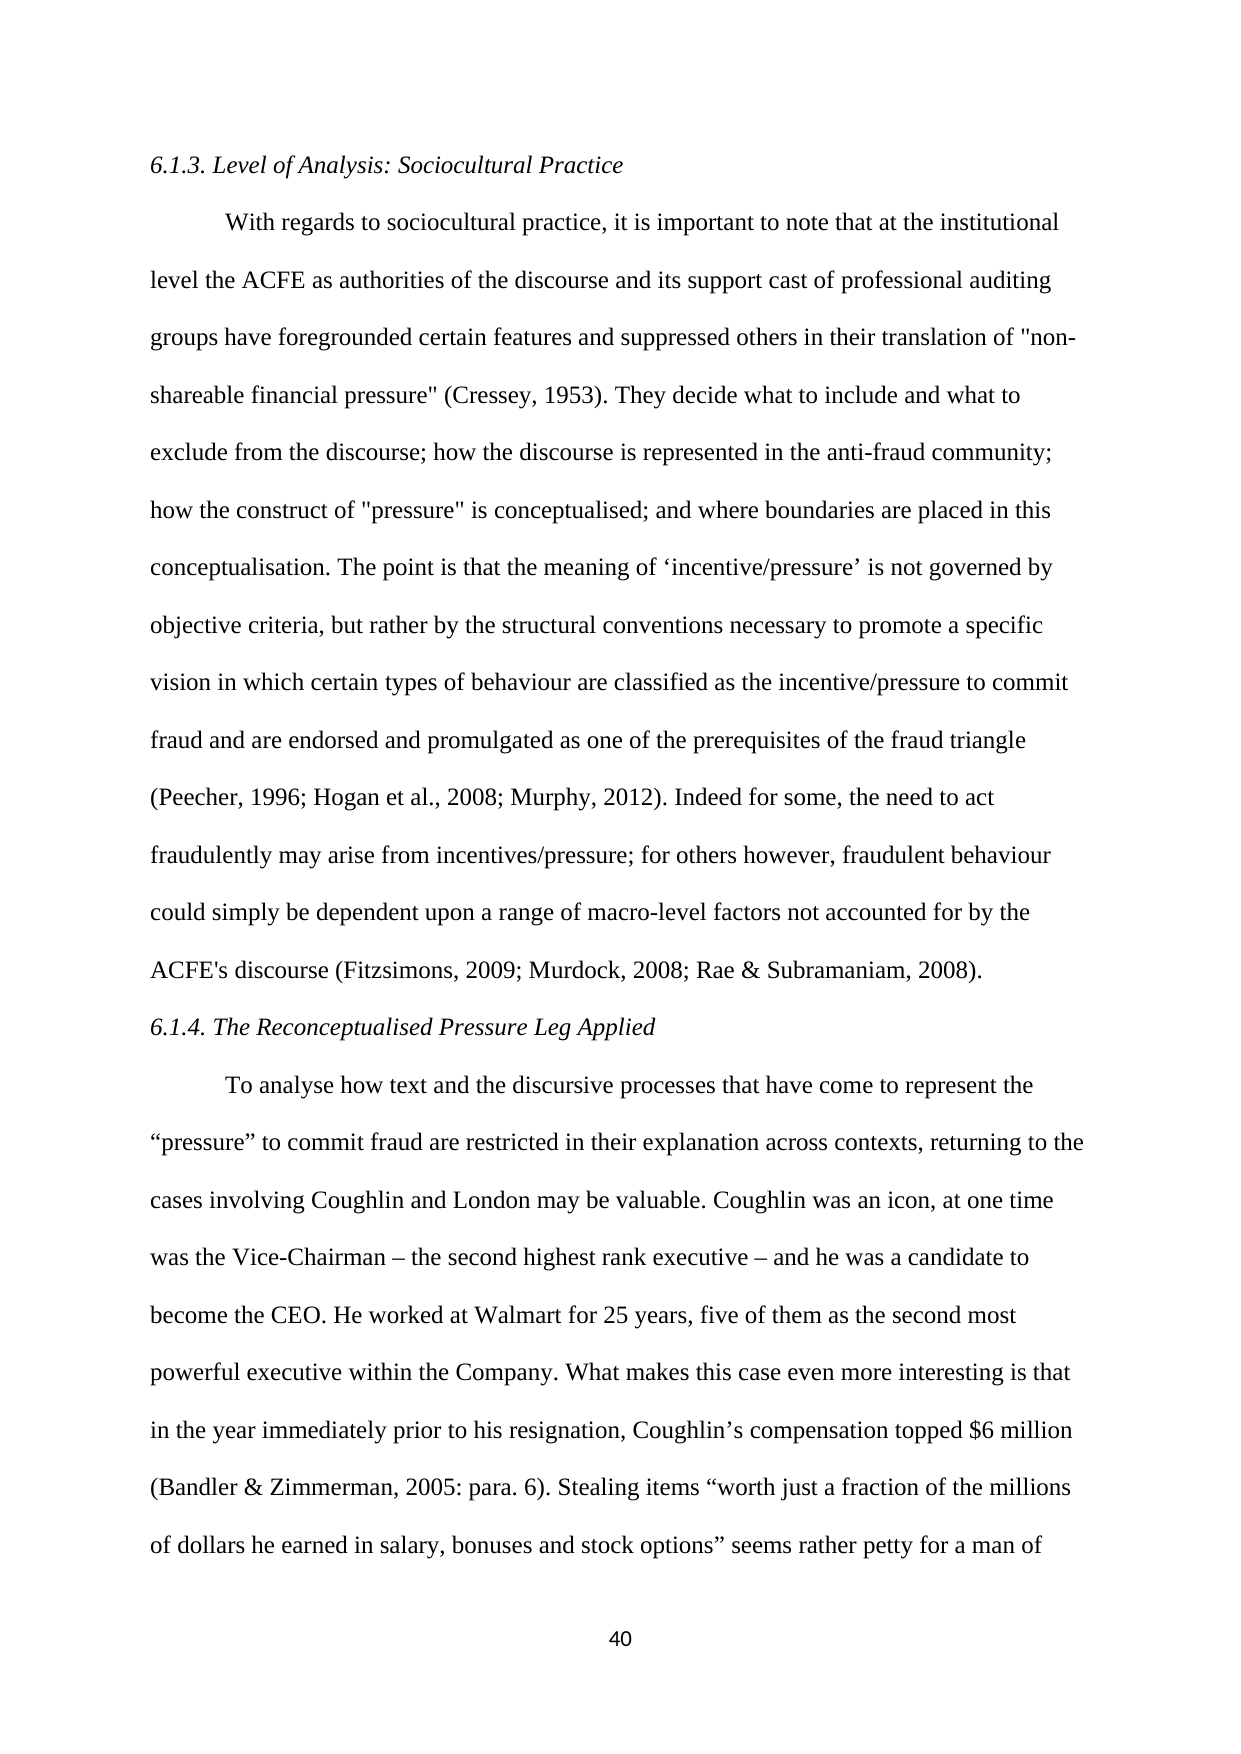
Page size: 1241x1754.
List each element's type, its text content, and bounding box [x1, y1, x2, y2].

text With regards to sociocultural practice, it is important to note that at the institutional level the ACFE as authorities of the discourse and its support cast of professional auditing groups have foregrounded certain features and suppressed others in their translation of "non-shareable financial pressure" (Cressey, 1953). They decide what to include and what to exclude from the discourse; how the discourse is represented in the anti-fraud community; how the construct of "pressure" is conceptualised; and where boundaries are placed in this conceptualisation. The point is that the meaning of ‘incentive/pressure’ is not governed by objective criteria, but rather by the structural conventions necessary to promote a specific vision in which certain types of behaviour are classified as the incentive/pressure to commit fraud and are endorsed and promulgated as one of the prerequisites of the fraud triangle (Peecher, 1996; Hogan et al., 2008; Murphy, 2012). Indeed for some, the need to act fraudulently may arise from incentives/pressure; for others however, fraudulent behaviour could simply be dependent upon a range of macro-level factors not accounted for by the ACFE's discourse (Fitzsimons, 2009; Murdock, 2008; Rae & Subramaniam, 2008). [150, 207, 1090, 984]
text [150, 1070, 1090, 1559]
text 6.1.3. Level of Analysis: Sociocultural Practice [150, 150, 1090, 179]
text 6.1.4. The Reconceptualised Pressure Leg Applied [150, 1012, 1090, 1041]
